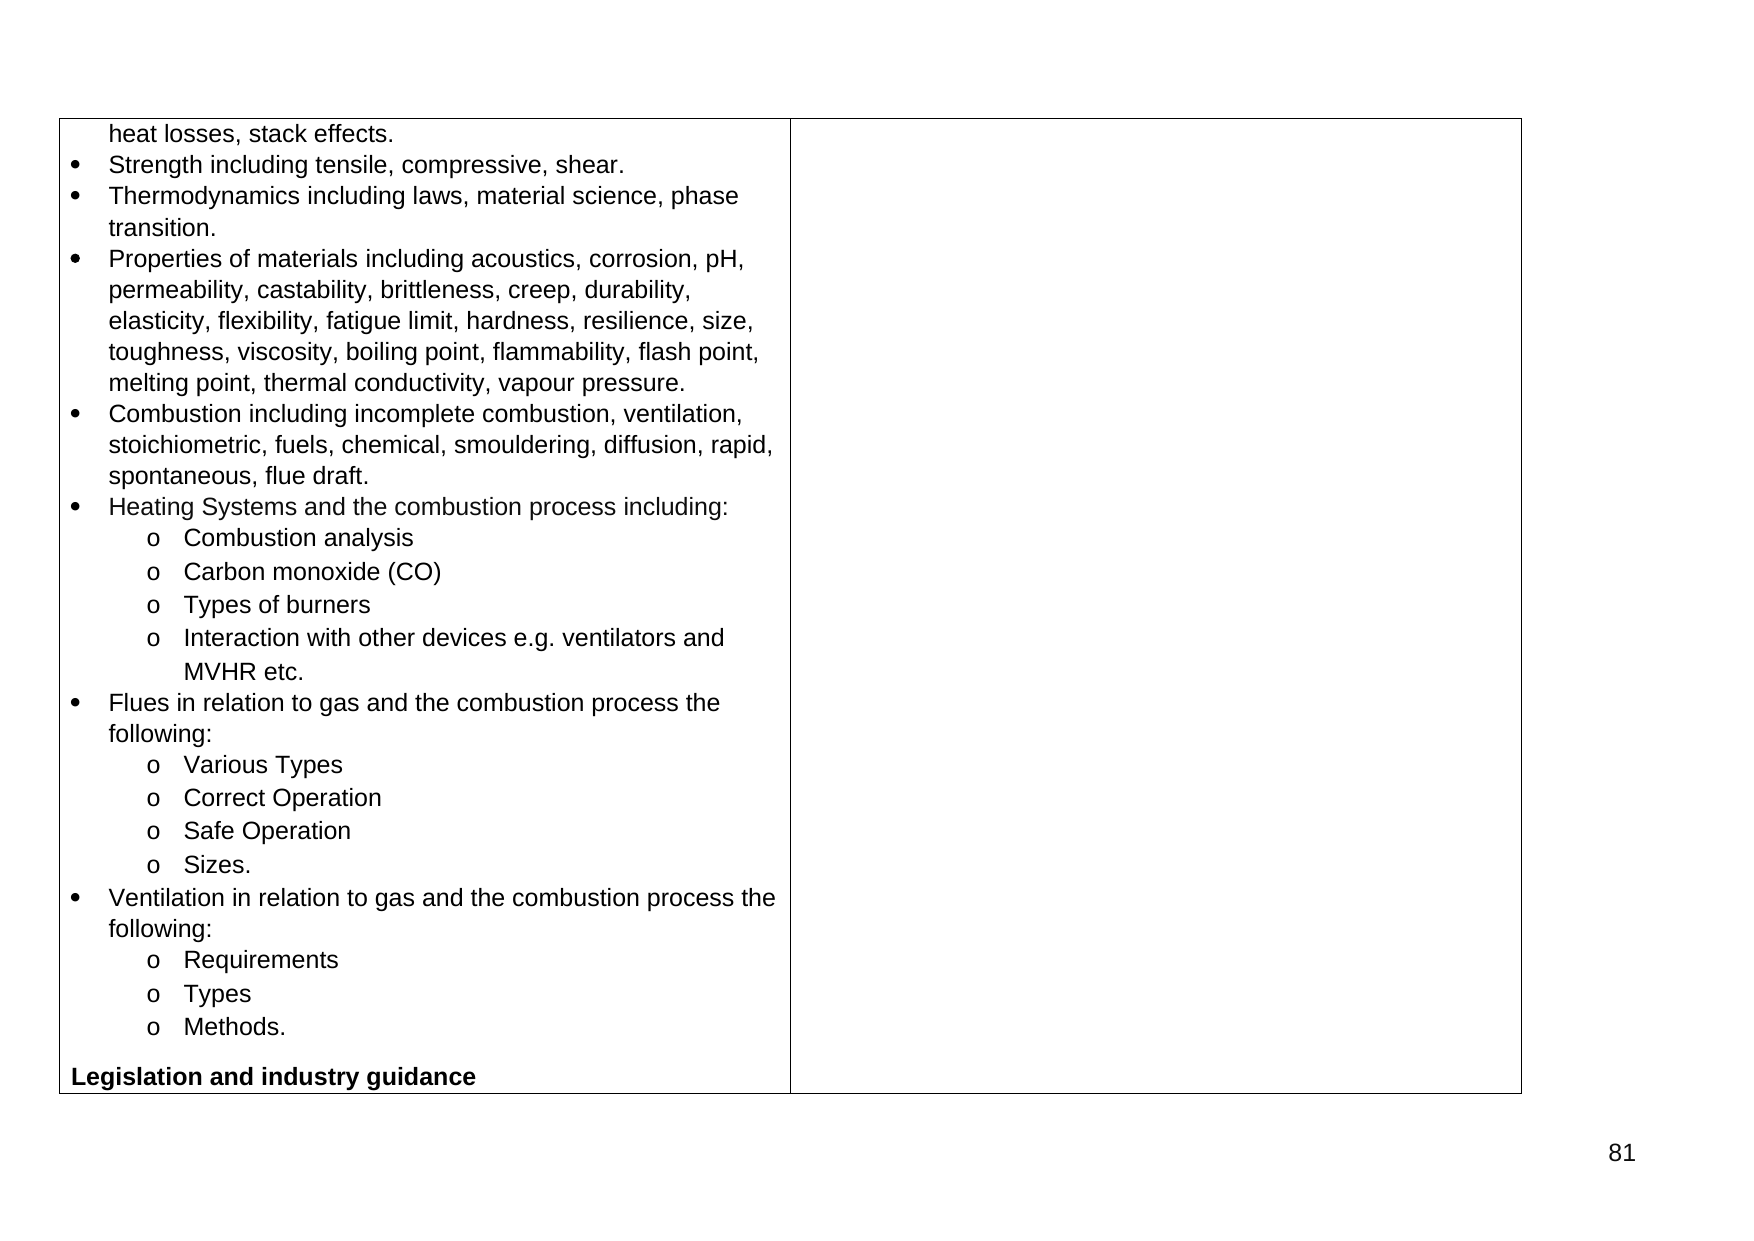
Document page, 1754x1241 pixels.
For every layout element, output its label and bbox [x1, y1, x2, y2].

table_cell [791, 119, 1521, 1093]
table_cell [60, 119, 790, 1093]
